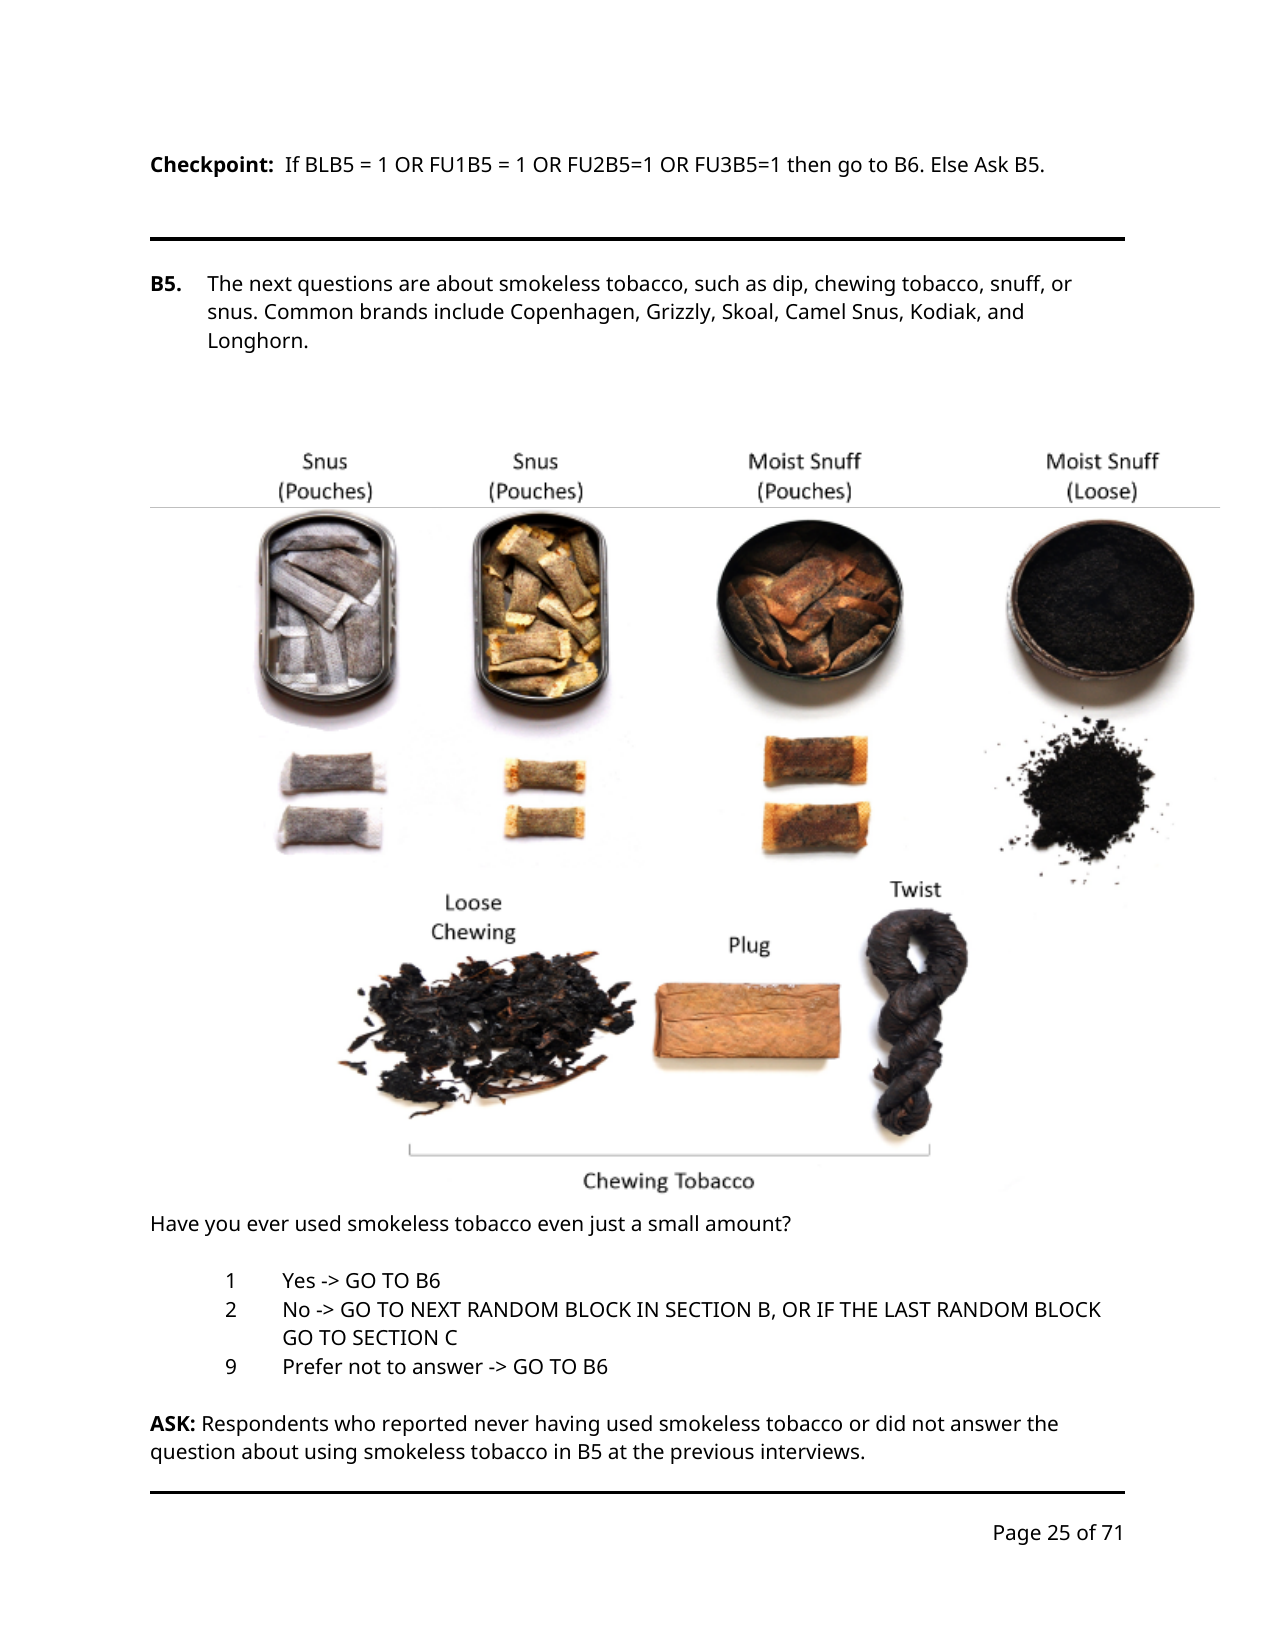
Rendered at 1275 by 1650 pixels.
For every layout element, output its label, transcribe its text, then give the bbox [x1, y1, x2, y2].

picture [150, 439, 1221, 1210]
text 9 Prefer not to answer -> GO TO B6 [225, 1352, 1125, 1380]
text Have you ever used smokeless tobacco even just a small amount? [150, 1210, 1125, 1238]
text ASK: Respondents who reported never having used smokeless tobacco or did not answer the question about using smokeless tobacco in B5 at the previous interviews. [150, 1409, 1125, 1466]
text 2 No -> GO TO NEXT RANDOM BLOCK IN SECTION B, OR IF THE LAST RANDOM BLOCK GO TO SECTION C [225, 1295, 1125, 1352]
text B5. The next questions are about smokeless tobacco, such as dip, chewing tobacco, snuff, or snus. Common brands include Copenhagen, Grizzly, Skoal, Camel Snus, Kodiak, and Longhorn. [150, 269, 1125, 354]
text 1 Yes -> GO TO B6 [225, 1266, 1125, 1295]
text Checkpoint: If BLB5 = 1 OR FU1B5 = 1 OR FU2B5=1 OR FU3B5=1 then go to B6. Else Ask B5. [150, 150, 1125, 178]
